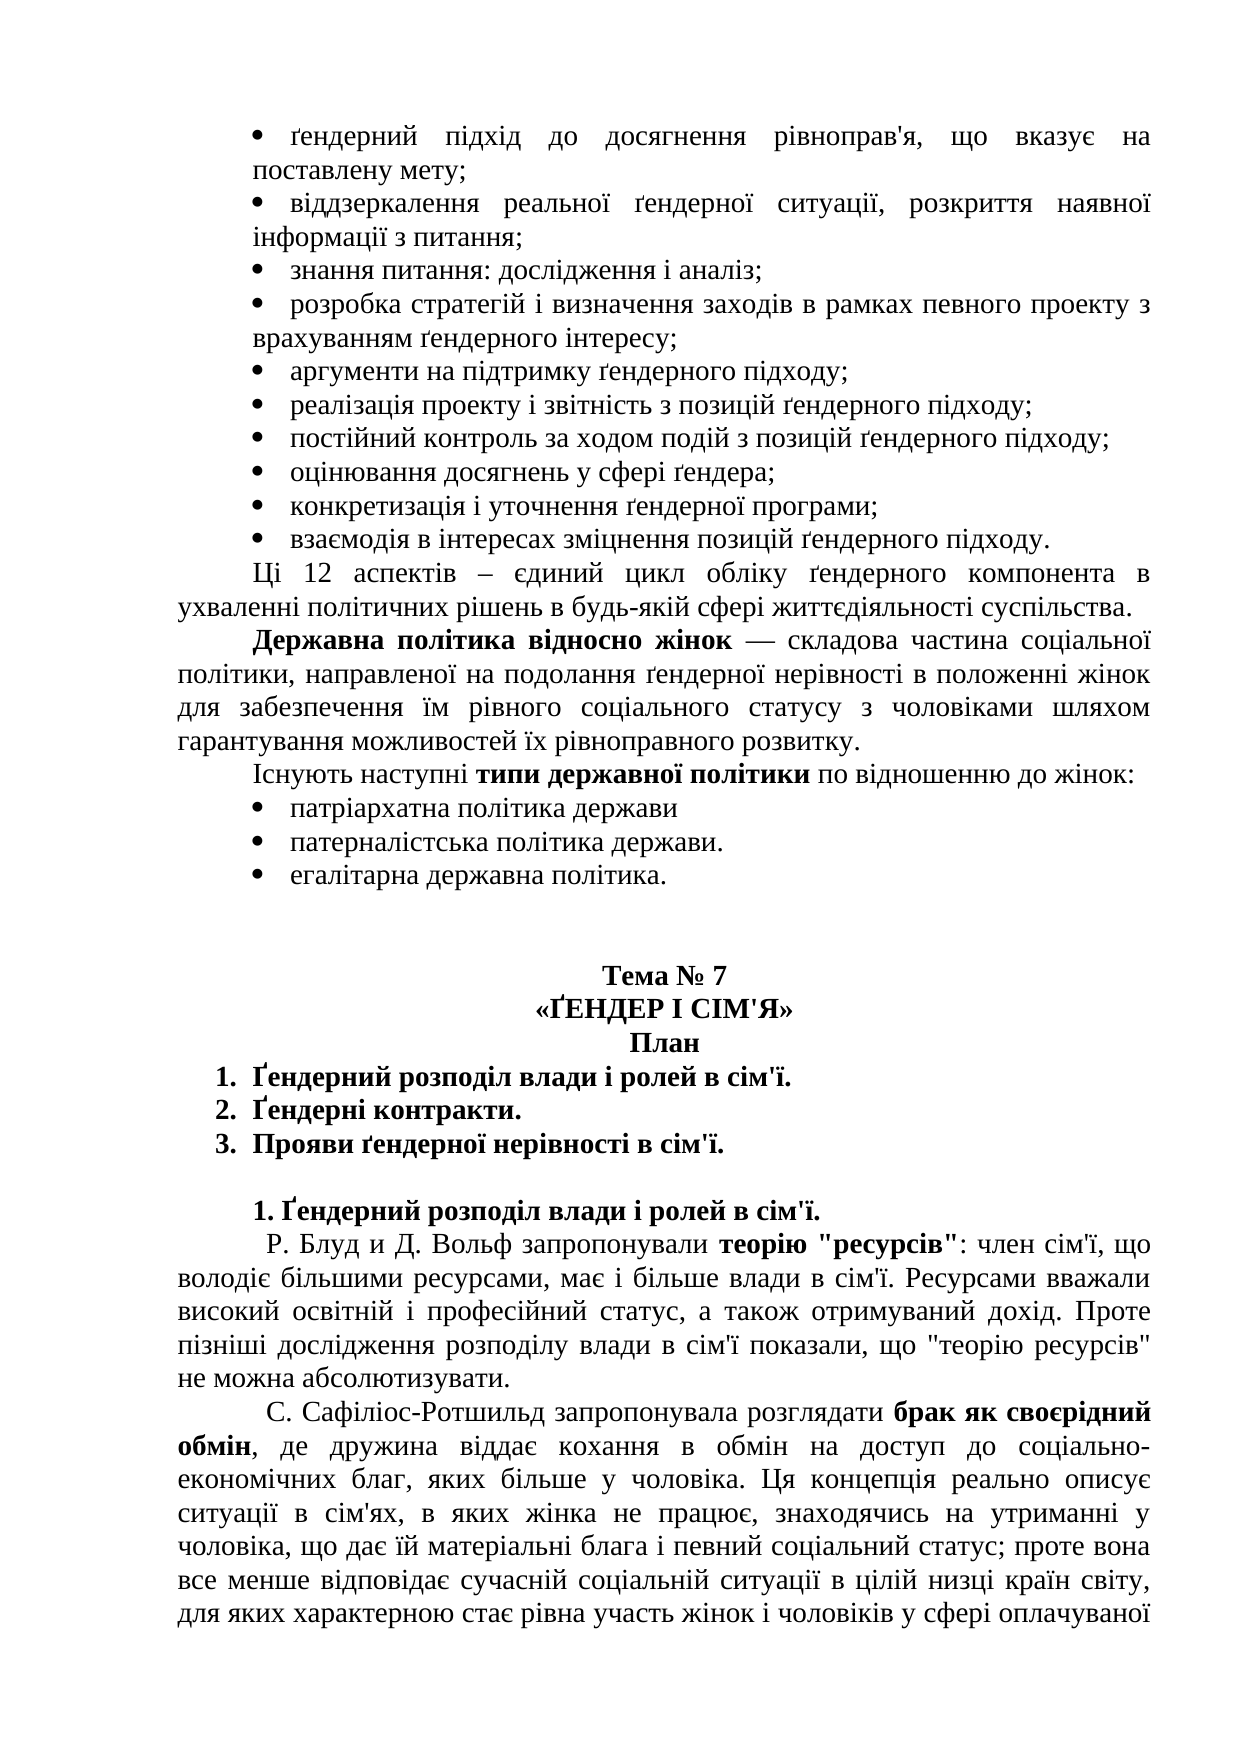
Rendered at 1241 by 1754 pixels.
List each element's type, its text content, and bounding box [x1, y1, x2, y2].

list патріархатна політика держави [177, 790, 1152, 824]
list оцінювання досягнень у сфері ґендера; [252, 454, 1152, 488]
text План [177, 1025, 1152, 1059]
text «ҐЕНДЕР І СІМ'Я» [177, 992, 1152, 1025]
list знання питання: дослідження і аналіз; [252, 252, 1152, 286]
list реалізація проекту і звітність з позицій ґендерного підходу; [252, 387, 1152, 421]
list Прояви ґендерної нерівності в сім'ї. [215, 1126, 1152, 1159]
list розробка стратегій і визначення заходів в рамках певного проекту з врахуванням ґендерного інтересу; [252, 286, 1152, 353]
list егалітарна державна політика. [177, 857, 1152, 891]
text Ці 12 аспектів – єдиний цикл обліку ґендерного компонента в ухваленні політичних рішень в будь-якій сфері життєдіяльності суспільства. [177, 555, 1152, 622]
list патерналістська політика держави. [177, 824, 1152, 857]
list взаємодія в інтересах зміцнення позицій ґендерного підходу. [252, 522, 1152, 555]
list Ґендерний розподіл влади і ролей в сім'ї. [215, 1059, 1152, 1092]
list ґендерний підхід до досягнення рівноправ'я, що вказує на поставлену мету; [252, 118, 1152, 185]
text Державна політика відносно жінок — складова частина соціальної політики, направленої на подолання ґендерної нерівності в положенні жінок для забезпечення їм рівного соціального статусу з чоловіками шляхом гарантування можливостей їх рівноправного розвитку. [177, 622, 1152, 756]
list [177, 1394, 1152, 1629]
list конкретизація і уточнення ґендерної програми; [252, 488, 1152, 522]
list аргументи на підтримку ґендерного підходу; [252, 353, 1152, 387]
list 1. Ґендерний розподіл влади і ролей в сім'ї. [252, 1193, 1152, 1226]
list Ґендерні контракти. [215, 1092, 1152, 1126]
list Р. Блуд и Д. Вольф запропонували теорію "ресурсів": член сім'ї, що володіє більшими ресурсами, має і більше влади в сім'ї. Ресурсами вважали високий освітній і професійний статус, а також отримуваний дохід. Проте пізніші дослідження розподілу влади в сім'ї показали, що "теорію ресурсів" не можна абсолютизувати. [177, 1226, 1152, 1394]
text Існують наступні типи державної політики по відношенню до жінок: [177, 756, 1152, 790]
list постійний контроль за ходом подій з позицій ґендерного підходу; [252, 421, 1152, 454]
text Тема № 7 [177, 958, 1152, 992]
list віддзеркалення реальної ґендерної ситуації, розкриття наявної інформації з питання; [252, 185, 1152, 252]
